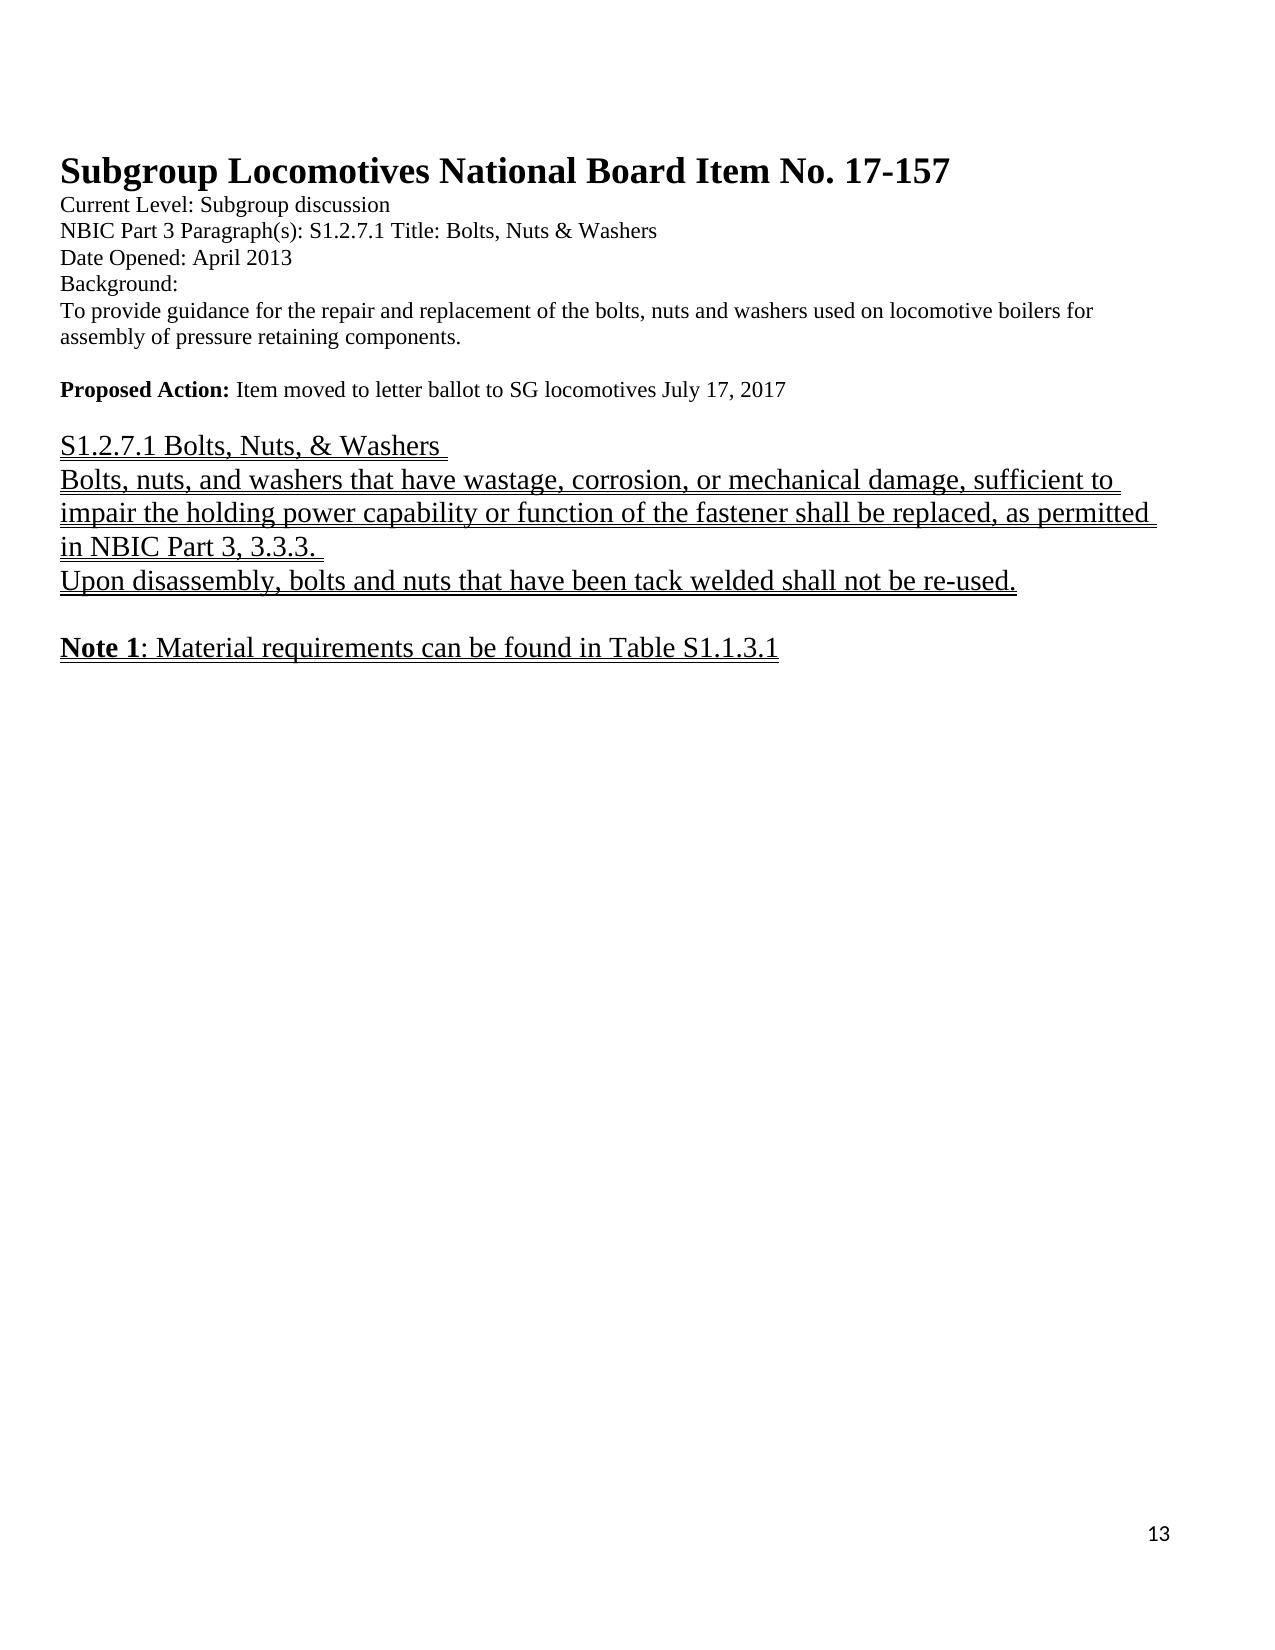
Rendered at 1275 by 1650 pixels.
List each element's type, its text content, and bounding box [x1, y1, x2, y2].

text To provide guidance for the repair and replacement of the bolts, nuts and washers used on locomotive boilers for assembly of pressure retaining components. [60, 297, 1170, 349]
text S1.2.7.1 Bolts, Nuts, & Washers [60, 428, 1170, 462]
text NBIC Part 3 Paragraph(s): S1.2.7.1 Title: Bolts, Nuts & Washers [60, 218, 1170, 244]
text Upon disassembly, bolts and nuts that have been tack welded shall not be re-used. [60, 563, 1170, 596]
text Background: [60, 270, 1170, 297]
text Note 1: Material requirements can be found in Table S1.1.3.1 [60, 630, 1170, 663]
text Proposed Action: Item moved to letter ballot to SG locomotives July 17, 2017 [60, 376, 1170, 402]
text Bolts, nuts, and washers that have wastage, corrosion, or mechanical damage, sufficient to impair the holding power capability or function of the fastener shall be replaced, as permitted in NBIC Part 3, 3.3.3. [60, 462, 1170, 563]
text Date Opened: April 2013 [60, 244, 1170, 270]
text Current Level: Subgroup discussion [60, 191, 1170, 218]
text Subgroup Locomotives National Board Item No. 17-157 [60, 148, 1170, 191]
